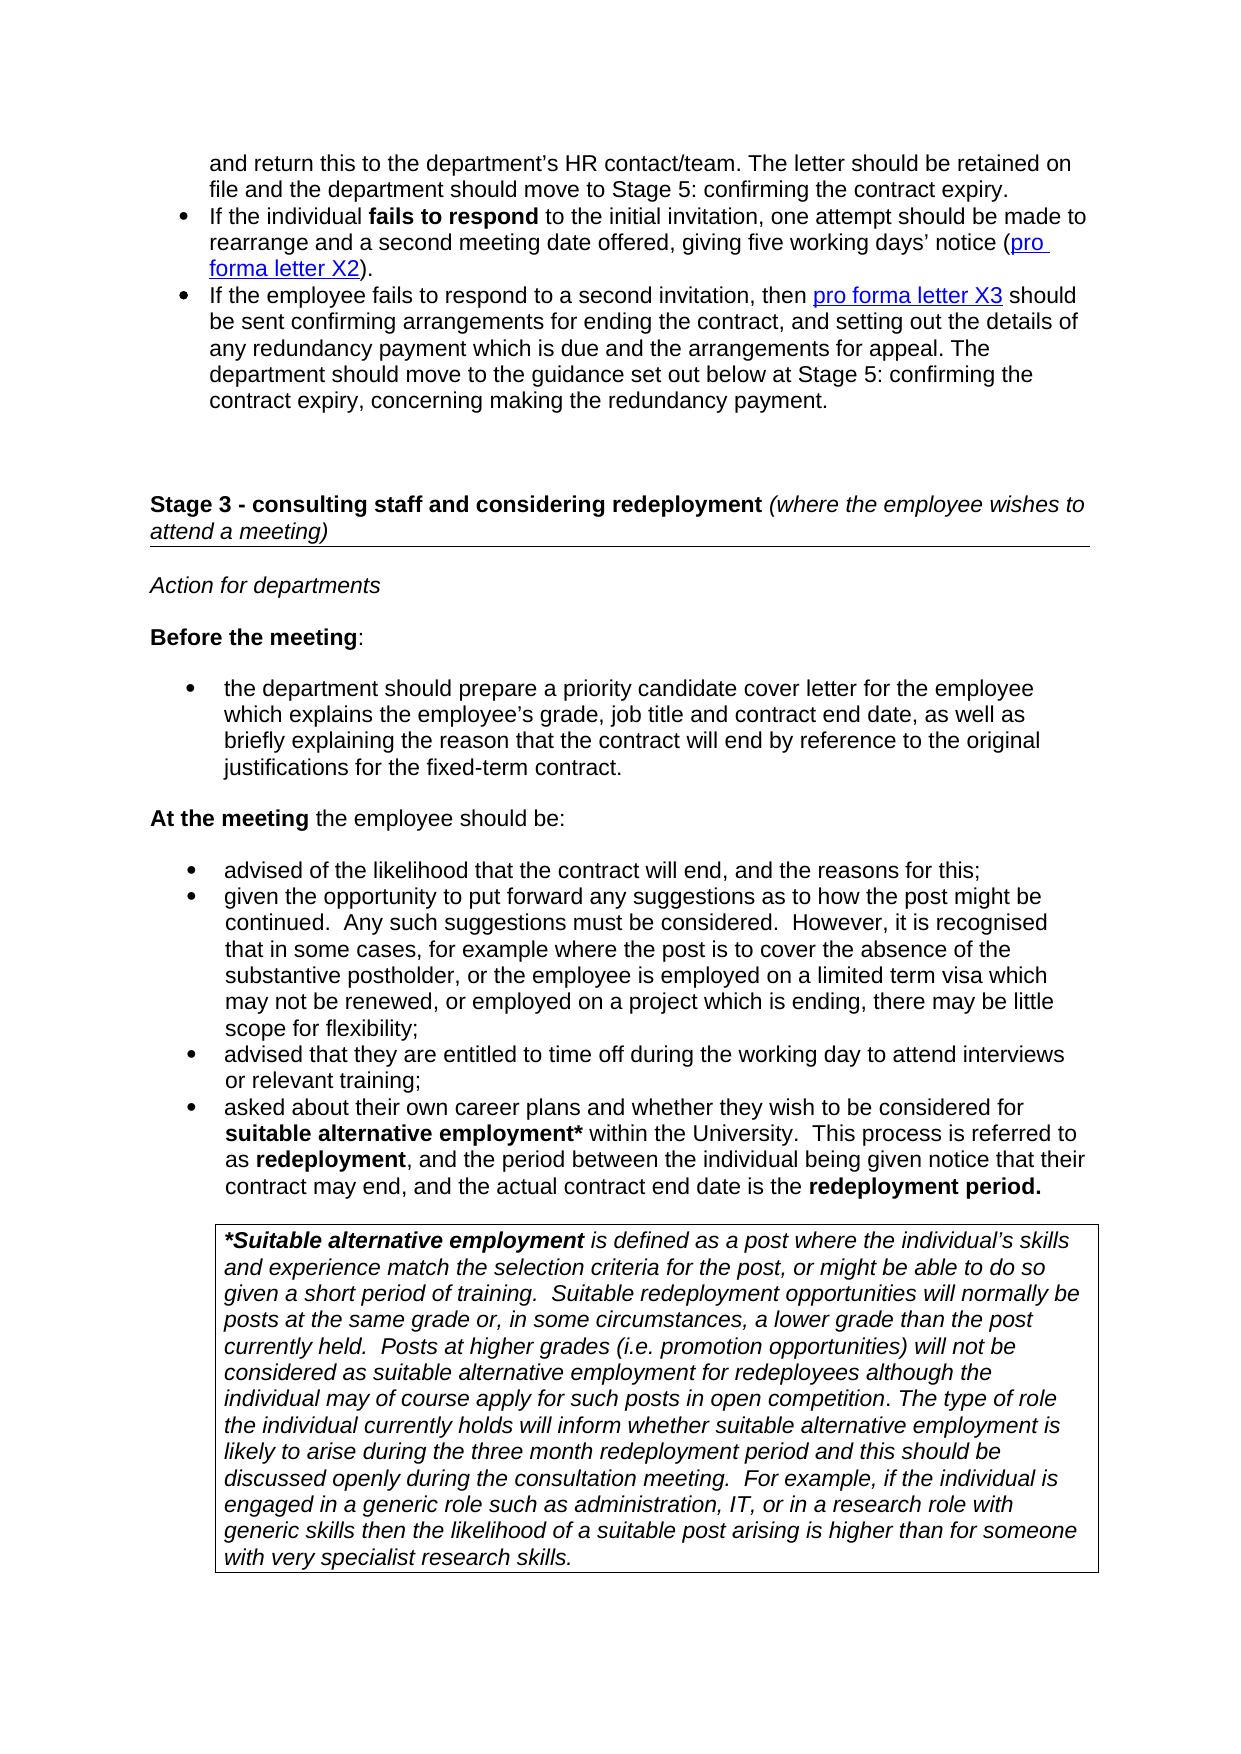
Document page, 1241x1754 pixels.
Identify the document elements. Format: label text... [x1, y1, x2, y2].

list If the employee fails to respond to a second invitation, then pro forma letter X3 should be sent confirming arrangements for ending the contract, and setting out the details of any redundancy payment which is due and the arrangements for appeal. The department should move to the guidance set out below at Stage 5: confirming the contract expiry, concerning making the redundancy payment. [179, 282, 1090, 413]
list advised of the likelihood that the contract will end, and the reasons for this; [187, 857, 1090, 883]
list the department should prepare a priority candidate cover letter for the employee which explains the employee’s grade, job title and contract end date, as well as briefly explaining the reason that the contract will end by reference to the original justifications for the fixed-term contract. [186, 675, 1090, 780]
text Stage 3 - consulting staff and considering redeployment (where the employee wishes to attend a meeting) [150, 491, 1090, 546]
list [179, 150, 1090, 203]
text Action for departments [150, 572, 1090, 598]
list advised that they are entitled to time off during the working day to attend interviews or relevant training; [187, 1041, 1090, 1094]
list asked about their own career plans and whether they wish to be considered for suitable alternative employment* within the University. This process is referred to as redeployment, and the period between the individual being given notice that their contract may end, and the actual contract end date is the redeployment period. [187, 1094, 1090, 1199]
list given the opportunity to put forward any suggestions as to how the post might be continued. Any such suggestions must be considered. However, it is recognised that in some cases, for example where the post is to cover the absence of the substantive postholder, or the employee is employed on a limited term visa which may not be renewed, or employed on a project which is ending, there may be little scope for flexibility; [187, 883, 1090, 1041]
list If the individual fails to respond to the initial invitation, one attempt should be made to rearrange and a second meeting date offered, giving five working days’ notice (pro forma letter X2). [179, 203, 1090, 282]
text At the meeting the employee should be: [150, 805, 1090, 832]
text *Suitable alternative employment is defined as a post where the individual’s skills and experience match the selection criteria for the post, or might be able to do so given a short period of training. Suitable redeployment opportunities will normally be posts at the same grade or, in some circumstances, a lower grade than the post currently held. Posts at higher grades (i.e. promotion opportunities) will not be considered as suitable alternative employment for redeployees although the individual may of course apply for such posts in open competition. The type of role the individual currently holds will inform whether suitable alternative employment is likely to arise during the three month redeployment period and this should be discussed openly during the consultation meeting. For example, if the individual is engaged in a generic role such as administration, IT, or in a research role with generic skills then the likelihood of a suitable post arising is higher than for someone with very specialist research skills. [216, 1225, 1098, 1572]
text Before the meeting: [150, 623, 1090, 650]
